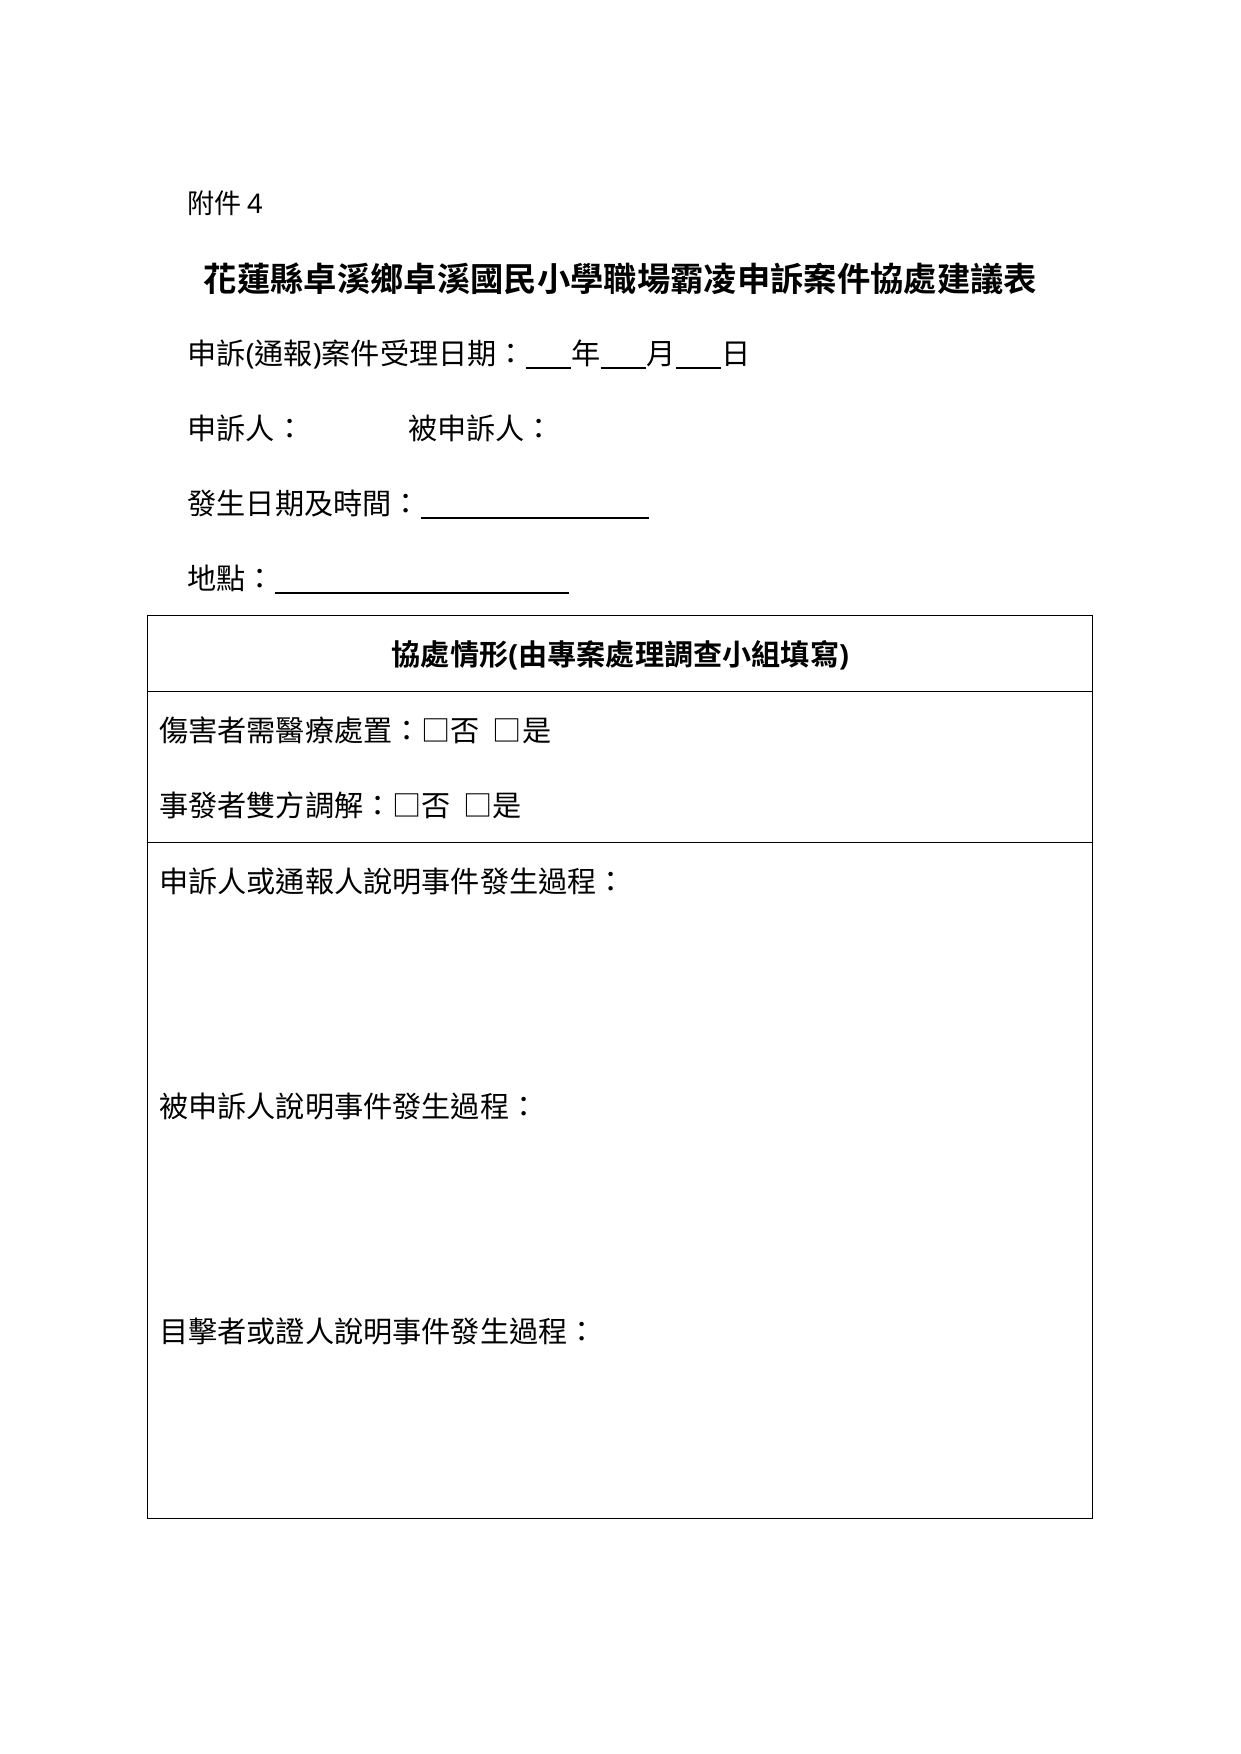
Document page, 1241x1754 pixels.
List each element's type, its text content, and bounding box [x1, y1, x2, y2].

text 地點： [187, 539, 1053, 614]
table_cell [148, 843, 1092, 1518]
table_header 協處情形(由專案處理調查小組填寫) [148, 616, 1092, 691]
text 發生日期及時間： [187, 464, 1053, 539]
text 附件4 [187, 164, 1053, 239]
text 申訴人： 被申訴人： [187, 389, 1053, 464]
table_cell 傷害者需醫療處置：□否 □是 事發者雙方調解：□否 □是 [148, 692, 1092, 842]
text 申訴(通報)案件受理日期： 年 月 日 [187, 314, 1053, 389]
text 花蓮縣卓溪鄉卓溪國民小學職場霸凌申訴案件協處建議表 [187, 239, 1053, 314]
